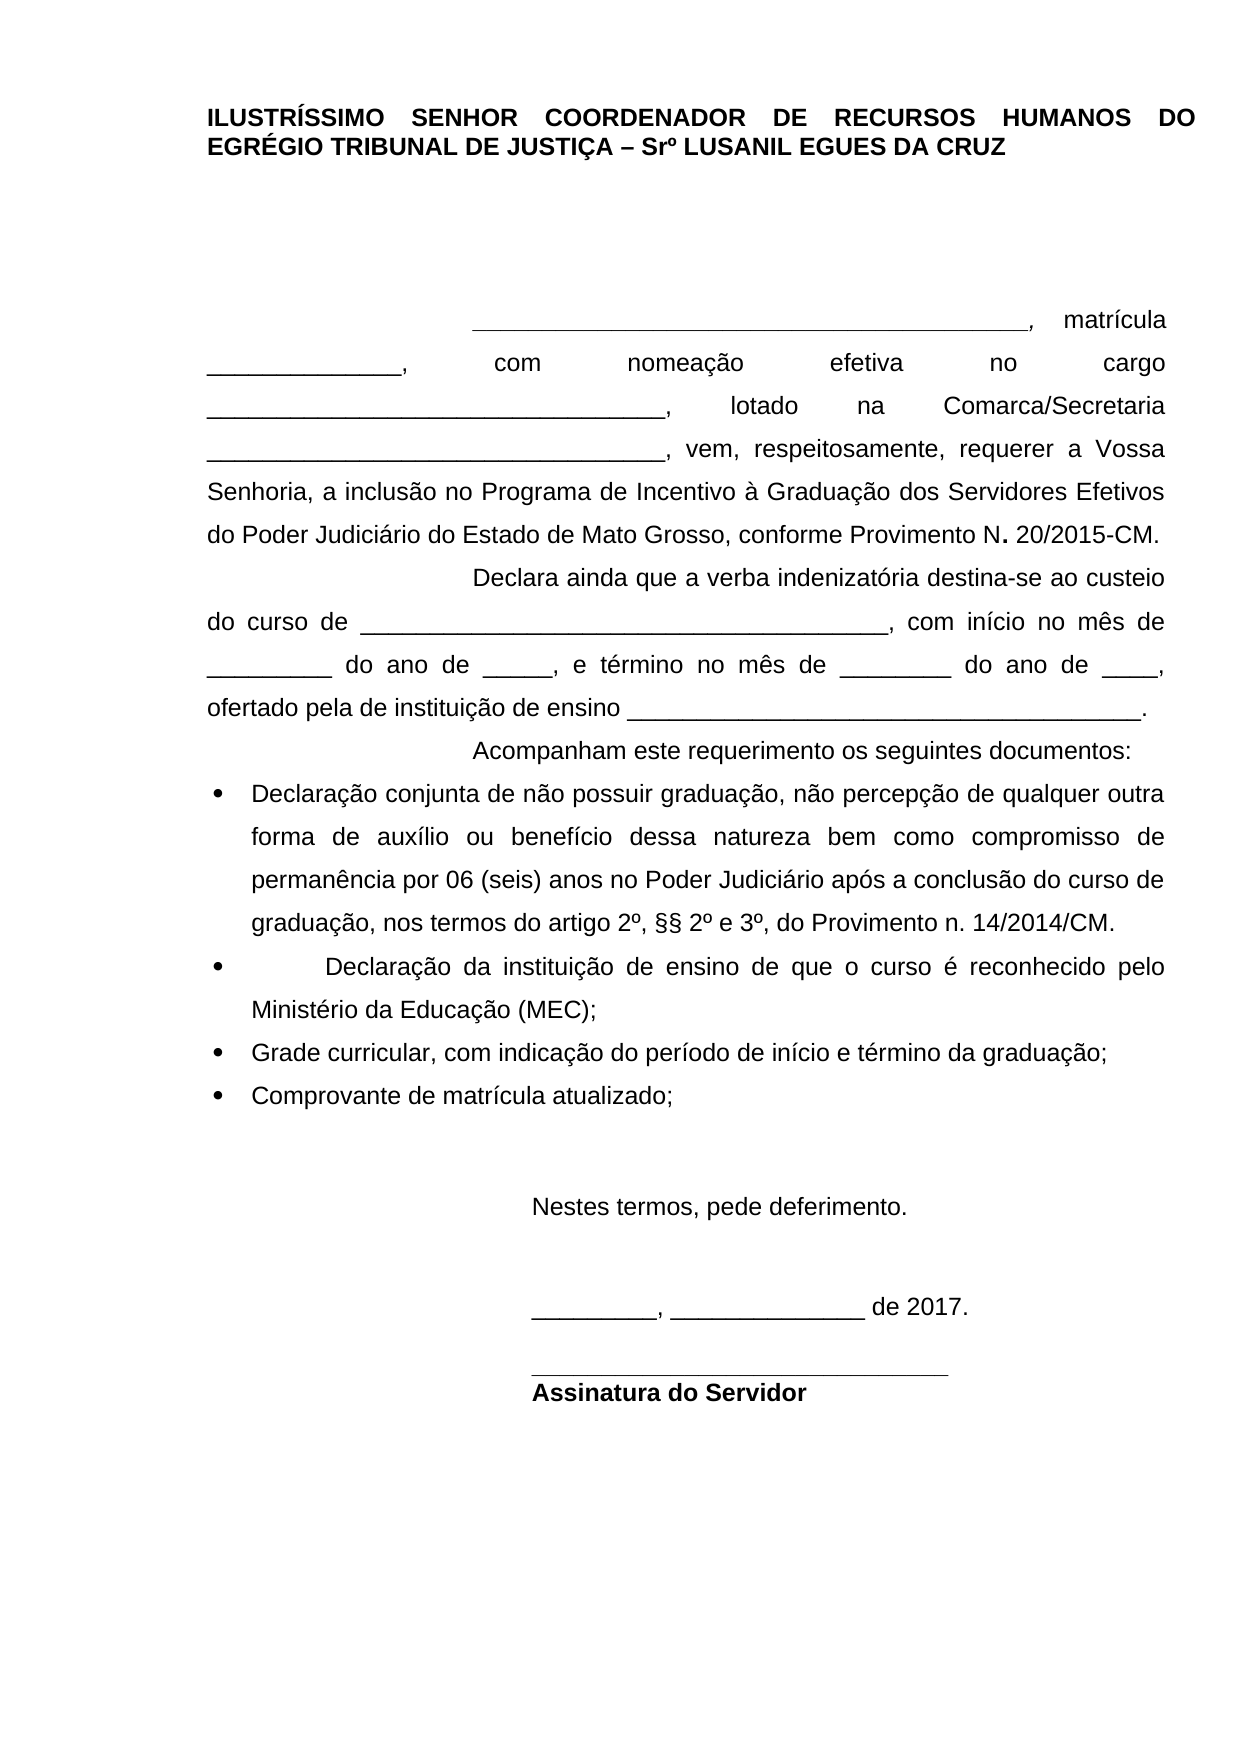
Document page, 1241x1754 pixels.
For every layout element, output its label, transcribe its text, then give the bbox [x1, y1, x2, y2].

text ILUSTRÍSSIMO SENHOR COORDENADOR DE RECURSOS HUMANOS DO EGRÉGIO TRIBUNAL DE JUSTIÇA – Srº LUSANIL EGUES DA CRUZ [207, 103, 1197, 161]
text ________________________________________, matrícula ______________, com nomeação efetiva no cargo _________________________________, lotado na Comarca/Secretaria _________________________________, vem, respeitosamente, requerer a Vossa Senhoria, a inclusão no Programa de Incentivo à Graduação dos Servidores Efetivos do Poder Judiciário do Estado de Mato Grosso, conforme Provimento N. 20/2015-CM. [207, 304, 1166, 549]
text Acompanham este requerimento os seguintes documentos: [207, 736, 1166, 764]
list Declaração conjunta de não possuir graduação, não percepção de qualquer outra forma de auxílio ou benefício dessa natureza bem como compromisso de permanência por 06 (seis) anos no Poder Judiciário após a conclusão do curso de graduação, nos termos do artigo 2º, §§ 2º e 3º, do Provimento n. 14/2014/CM. [213, 779, 1166, 937]
text Declara ainda que a verba indenizatória destina-se ao custeio do curso de ______________________________________, com início no mês de _________ do ano de _____, e término no mês de ________ do ano de ____, ofertado pela de instituição de ensino _____________________________________. [207, 563, 1166, 721]
list Declaração da instituição de ensino de que o curso é reconhecido pelo Ministério da Educação (MEC); [213, 952, 1166, 1023]
text Nestes termos, pede deferimento. [207, 1192, 1166, 1220]
text _________, ______________ de 2017. [207, 1292, 1197, 1321]
text ______________________________ [207, 1350, 1197, 1378]
text Assinatura do Servidor [207, 1378, 1197, 1407]
list Comprovante de matrícula atualizado; [213, 1081, 1166, 1110]
list Grade curricular, com indicação do período de início e término da graduação; [213, 1038, 1166, 1067]
